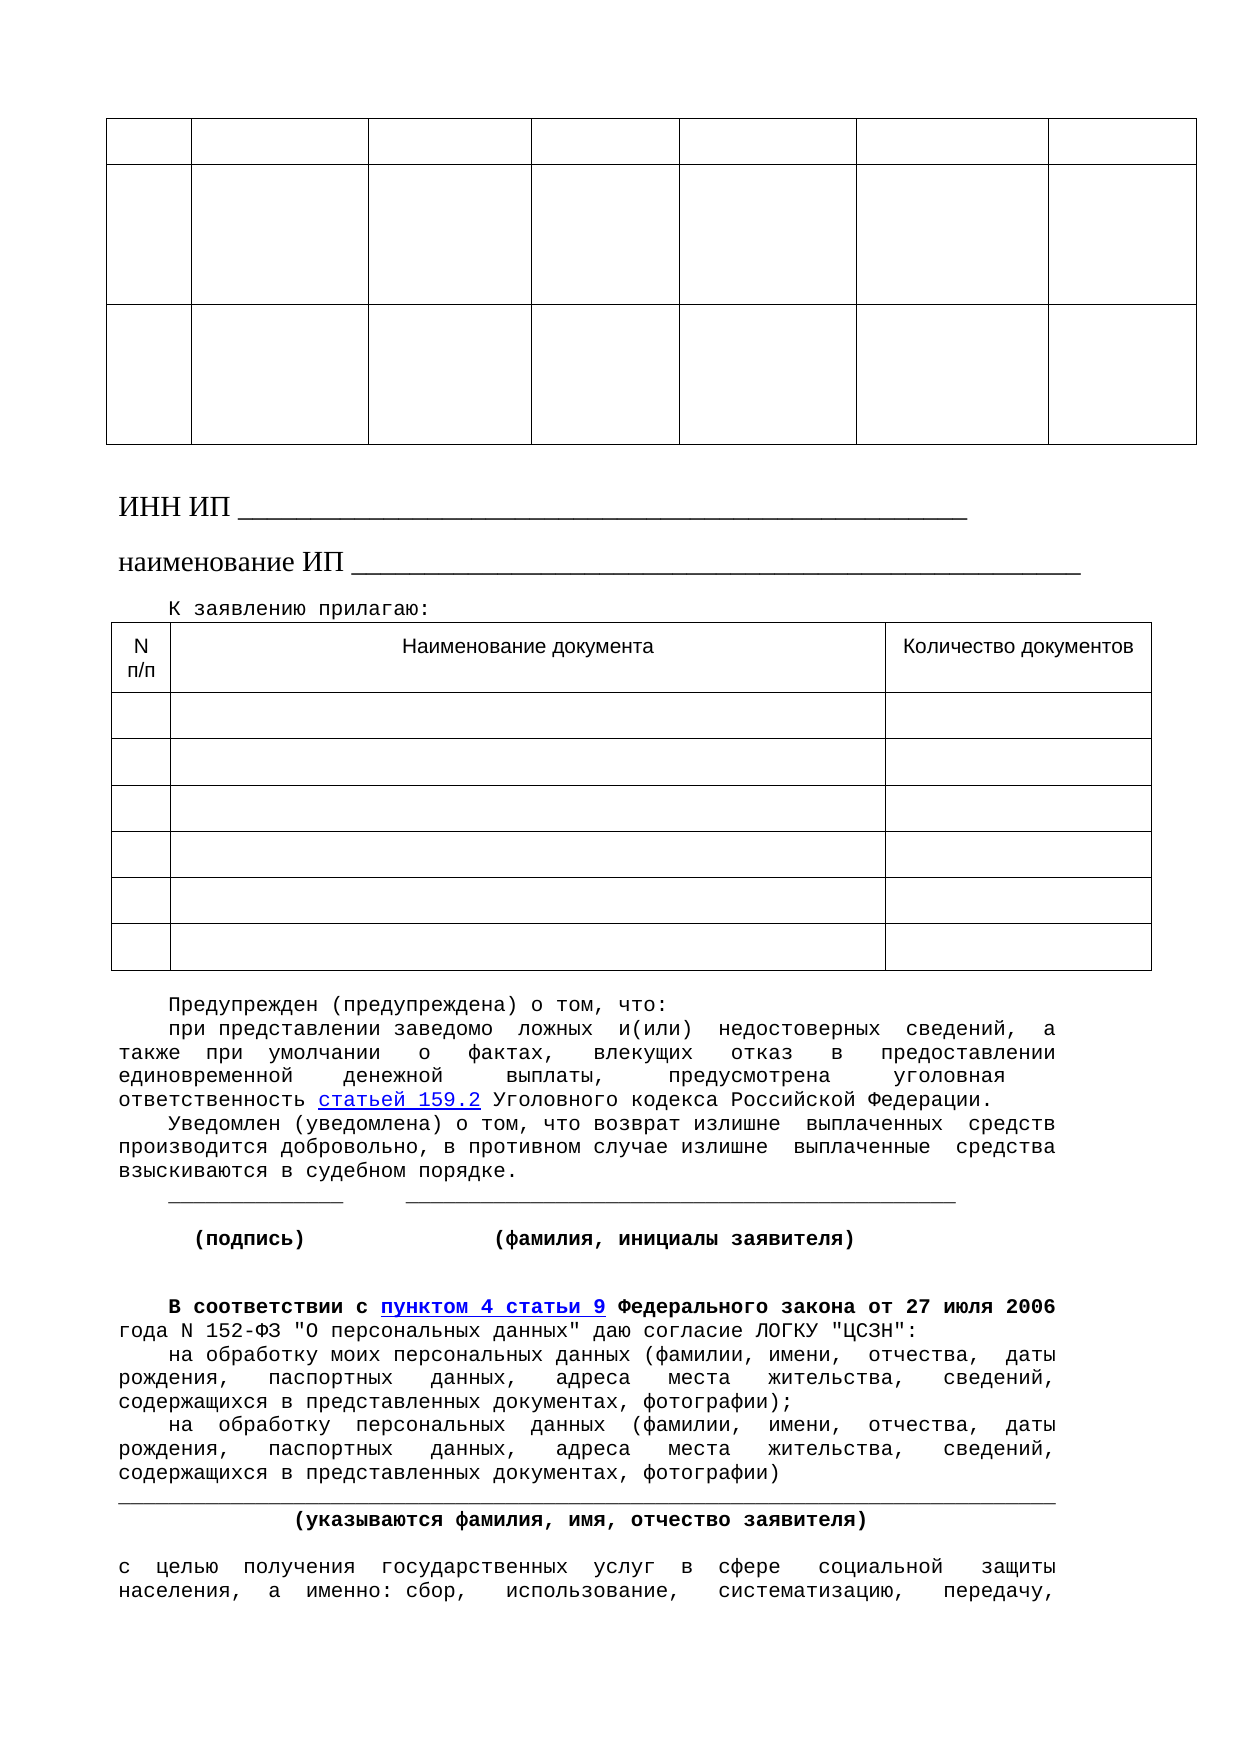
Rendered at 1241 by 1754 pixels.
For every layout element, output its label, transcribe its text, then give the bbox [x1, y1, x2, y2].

text населения, а именно: сбор, использование, систематизацию, передачу, [118, 1580, 1181, 1604]
text В соответствии с пунктом 4 статьи 9 Федерального закона от 27 июля 2006 [118, 1296, 1181, 1320]
table_cell [532, 305, 679, 444]
table_cell [112, 739, 170, 784]
text К заявлению прилагаю: [118, 598, 1181, 622]
table_cell [857, 119, 1048, 164]
text ИНН ИП __________________________________________________ [118, 489, 1181, 523]
table_cell [1049, 165, 1196, 304]
table_cell [532, 165, 679, 304]
table_cell [857, 305, 1048, 444]
table_cell [886, 693, 1151, 738]
table_cell [680, 305, 856, 444]
table_cell [369, 305, 531, 444]
text на обработку персональных данных (фамилии, имени, отчества, даты [118, 1414, 1181, 1438]
table_header N п/п [112, 623, 170, 692]
text при представлении заведомо ложных и(или) недостоверных сведений, а [118, 1018, 1181, 1042]
table_cell [886, 924, 1151, 969]
table_cell [112, 924, 170, 969]
table_cell [171, 878, 885, 923]
text рождения, паспортных данных, адреса места жительства, сведений, [118, 1367, 1181, 1391]
table_cell [192, 305, 368, 444]
text ______________ ____________________________________________ [118, 1184, 1181, 1207]
table_header Количество документов [886, 623, 1151, 692]
text (подпись) (фамилия, инициалы заявителя) [118, 1228, 1181, 1252]
table_cell [107, 165, 191, 304]
text единовременной денежной выплаты, предусмотрена уголовная [118, 1065, 1181, 1089]
table_cell [171, 739, 885, 784]
table_cell [369, 165, 531, 304]
table_cell [171, 832, 885, 877]
text ___________________________________________________________________________ [118, 1485, 1181, 1509]
text содержащихся в представленных документах, фотографии) [118, 1462, 1181, 1485]
table_header Наименование документа [171, 623, 885, 692]
text наименование ИП __________________________________________________ [118, 544, 1181, 577]
text также при умолчании о фактах, влекущих отказ в предоставлении [118, 1042, 1181, 1065]
table_cell [107, 119, 191, 164]
text с целью получения государственных услуг в сфере социальной защиты [118, 1556, 1181, 1580]
text на обработку моих персональных данных (фамилии, имени, отчества, даты [118, 1343, 1181, 1367]
table_cell [171, 693, 885, 738]
text ответственность статьей 159.2 Уголовного кодекса Российской Федерации. [118, 1089, 1181, 1113]
table_cell [1049, 305, 1196, 444]
text (указываются фамилия, имя, отчество заявителя) [118, 1509, 1181, 1533]
text содержащихся в представленных документах, фотографии); [118, 1391, 1181, 1414]
table_cell [857, 165, 1048, 304]
table_cell [886, 786, 1151, 831]
table_cell [680, 119, 856, 164]
text производится добровольно, в противном случае излишне выплаченные средства [118, 1136, 1181, 1160]
table_cell [192, 165, 368, 304]
table_cell [886, 878, 1151, 923]
table_cell [1049, 119, 1196, 164]
table_cell [532, 119, 679, 164]
text взыскиваются в судебном порядке. [118, 1160, 1181, 1184]
table_cell [886, 832, 1151, 877]
table_cell [680, 165, 856, 304]
text года N 152-ФЗ "О персональных данных" даю согласие ЛОГКУ "ЦСЗН": [118, 1320, 1181, 1343]
table_cell [369, 119, 531, 164]
table_cell [112, 878, 170, 923]
table_cell [112, 832, 170, 877]
table_cell [112, 786, 170, 831]
text рождения, паспортных данных, адреса места жительства, сведений, [118, 1438, 1181, 1462]
table_cell [107, 305, 191, 444]
table_cell [112, 693, 170, 738]
table_cell [886, 739, 1151, 784]
table_cell [171, 924, 885, 969]
text Уведомлен (уведомлена) о том, что возврат излишне выплаченных средств [118, 1113, 1181, 1136]
text Предупрежден (предупреждена) о том, что: [118, 994, 1181, 1018]
table_cell [192, 119, 368, 164]
table_cell [171, 786, 885, 831]
